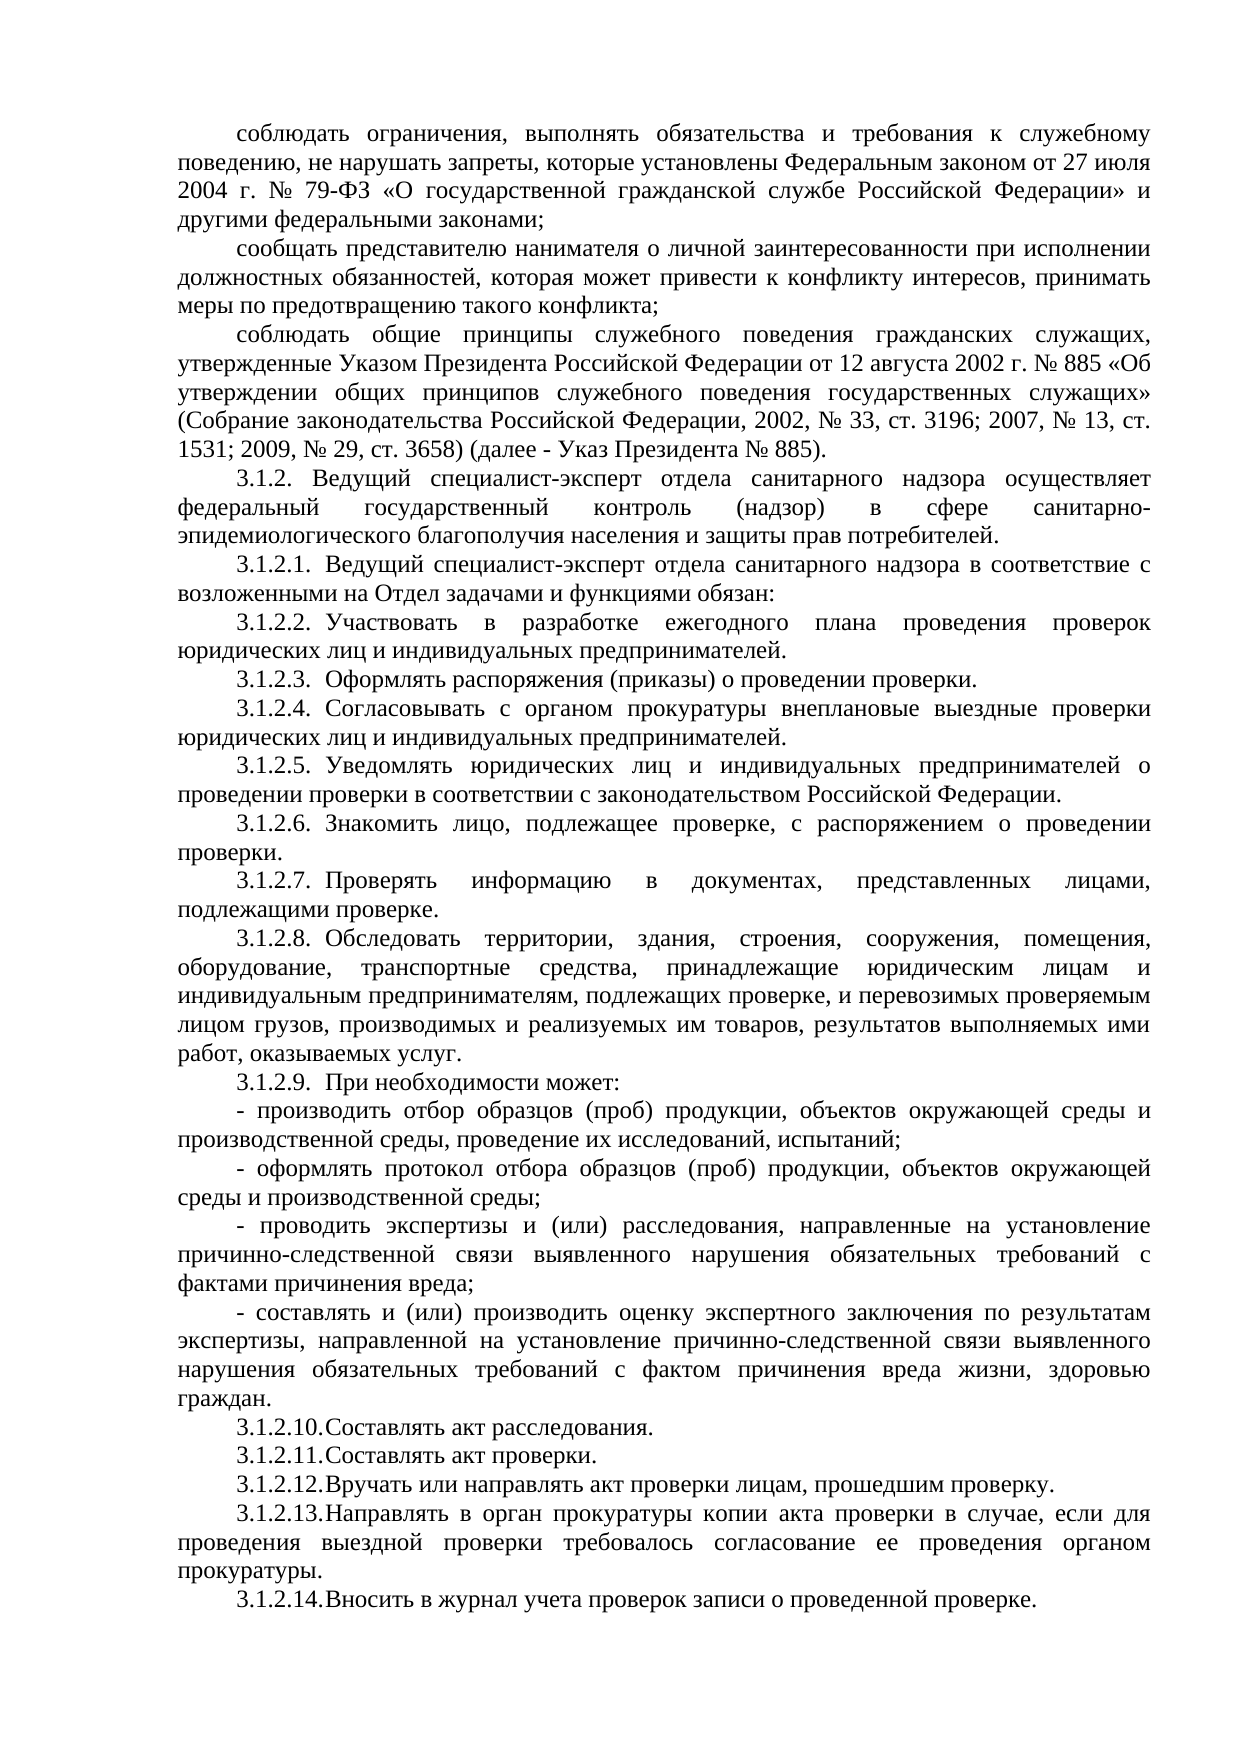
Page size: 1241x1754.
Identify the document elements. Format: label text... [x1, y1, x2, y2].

list Ведущий специалист-эксперт отдела санитарного надзора в соответствие с возложенными на Отдел задачами и функциями обязан: [177, 549, 1152, 607]
text соблюдать общие принципы служебного поведения гражданских служащих, утвержденные Указом Президента Российской Федерации от 12 августа 2002 г. № 885 «Об утверждении общих принципов служебного поведения государственных служащих» (Собрание законодательства Российской Федерации, 2002, № 33, ст. 3196; 2007, № 13, ст. 1531; 2009, № 29, ст. 3658) (далее - Указ Президента № 885). [177, 319, 1152, 463]
list Участвовать в разработке ежегодного плана проведения проверок юридических лиц и индивидуальных предпринимателей. [177, 607, 1152, 664]
list При необходимости может: [177, 1067, 1152, 1096]
list Составлять акт расследования. [177, 1412, 1152, 1441]
list Вручать или направлять акт проверки лицам, прошедшим проверку. [177, 1469, 1152, 1498]
list Вносить в журнал учета проверок записи о проведенной проверке. [177, 1584, 1152, 1613]
text 3.1.2. Ведущий специалист-эксперт отдела санитарного надзора осуществляет федеральный государственный контроль (надзор) в сфере санитарно-эпидемиологического благополучия населения и защиты прав потребителей. [177, 463, 1152, 549]
list Оформлять распоряжения (приказы) о проведении проверки. [177, 664, 1152, 693]
list Уведомлять юридических лиц и индивидуальных предпринимателей о проведении проверки в соответствии с законодательством Российской Федерации. [177, 751, 1152, 808]
list Составлять акт проверки. [177, 1441, 1152, 1469]
text - производить отбор образцов (проб) продукции, объектов окружающей среды и производственной среды, проведение их исследований, испытаний; [177, 1096, 1152, 1153]
list Проверять информацию в документах, представленных лицами, подлежащими проверке. [177, 866, 1152, 923]
list Согласовывать с органом прокуратуры внеплановые выездные проверки юридических лиц и индивидуальных предпринимателей. [177, 693, 1152, 751]
text сообщать представителю нанимателя о личной заинтересованности при исполнении должностных обязанностей, которая может привести к конфликту интересов, принимать меры по предотвращению такого конфликта; [177, 233, 1152, 319]
text соблюдать ограничения, выполнять обязательства и требования к служебному поведению, не нарушать запреты, которые установлены Федеральным законом от 27 июля 2004 г. № 79-ФЗ «О государственной гражданской службе Российской Федерации» и другими федеральными законами; [177, 118, 1152, 233]
list Знакомить лицо, подлежащее проверке, с распоряжением о проведении проверки. [177, 808, 1152, 866]
list Направлять в орган прокуратуры копии акта проверки в случае, если для проведения выездной проверки требовалось согласование ее проведения органом прокуратуры. [177, 1498, 1152, 1584]
text - составлять и (или) производить оценку экспертного заключения по результатам экспертизы, направленной на установление причинно-следственной связи выявленного нарушения обязательных требований с фактом причинения вреда жизни, здоровью граждан. [177, 1297, 1152, 1412]
list Обследовать территории, здания, строения, сооружения, помещения, оборудование, транспортные средства, принадлежащие юридическим лицам и индивидуальным предпринимателям, подлежащих проверке, и перевозимых проверяемым лицом грузов, производимых и реализуемых им товаров, результатов выполняемых ими работ, оказываемых услуг. [177, 923, 1152, 1067]
text - проводить экспертизы и (или) расследования, направленные на установление причинно-следственной связи выявленного нарушения обязательных требований с фактами причинения вреда; [177, 1211, 1152, 1297]
text - оформлять протокол отбора образцов (проб) продукции, объектов окружающей среды и производственной среды; [177, 1153, 1152, 1211]
